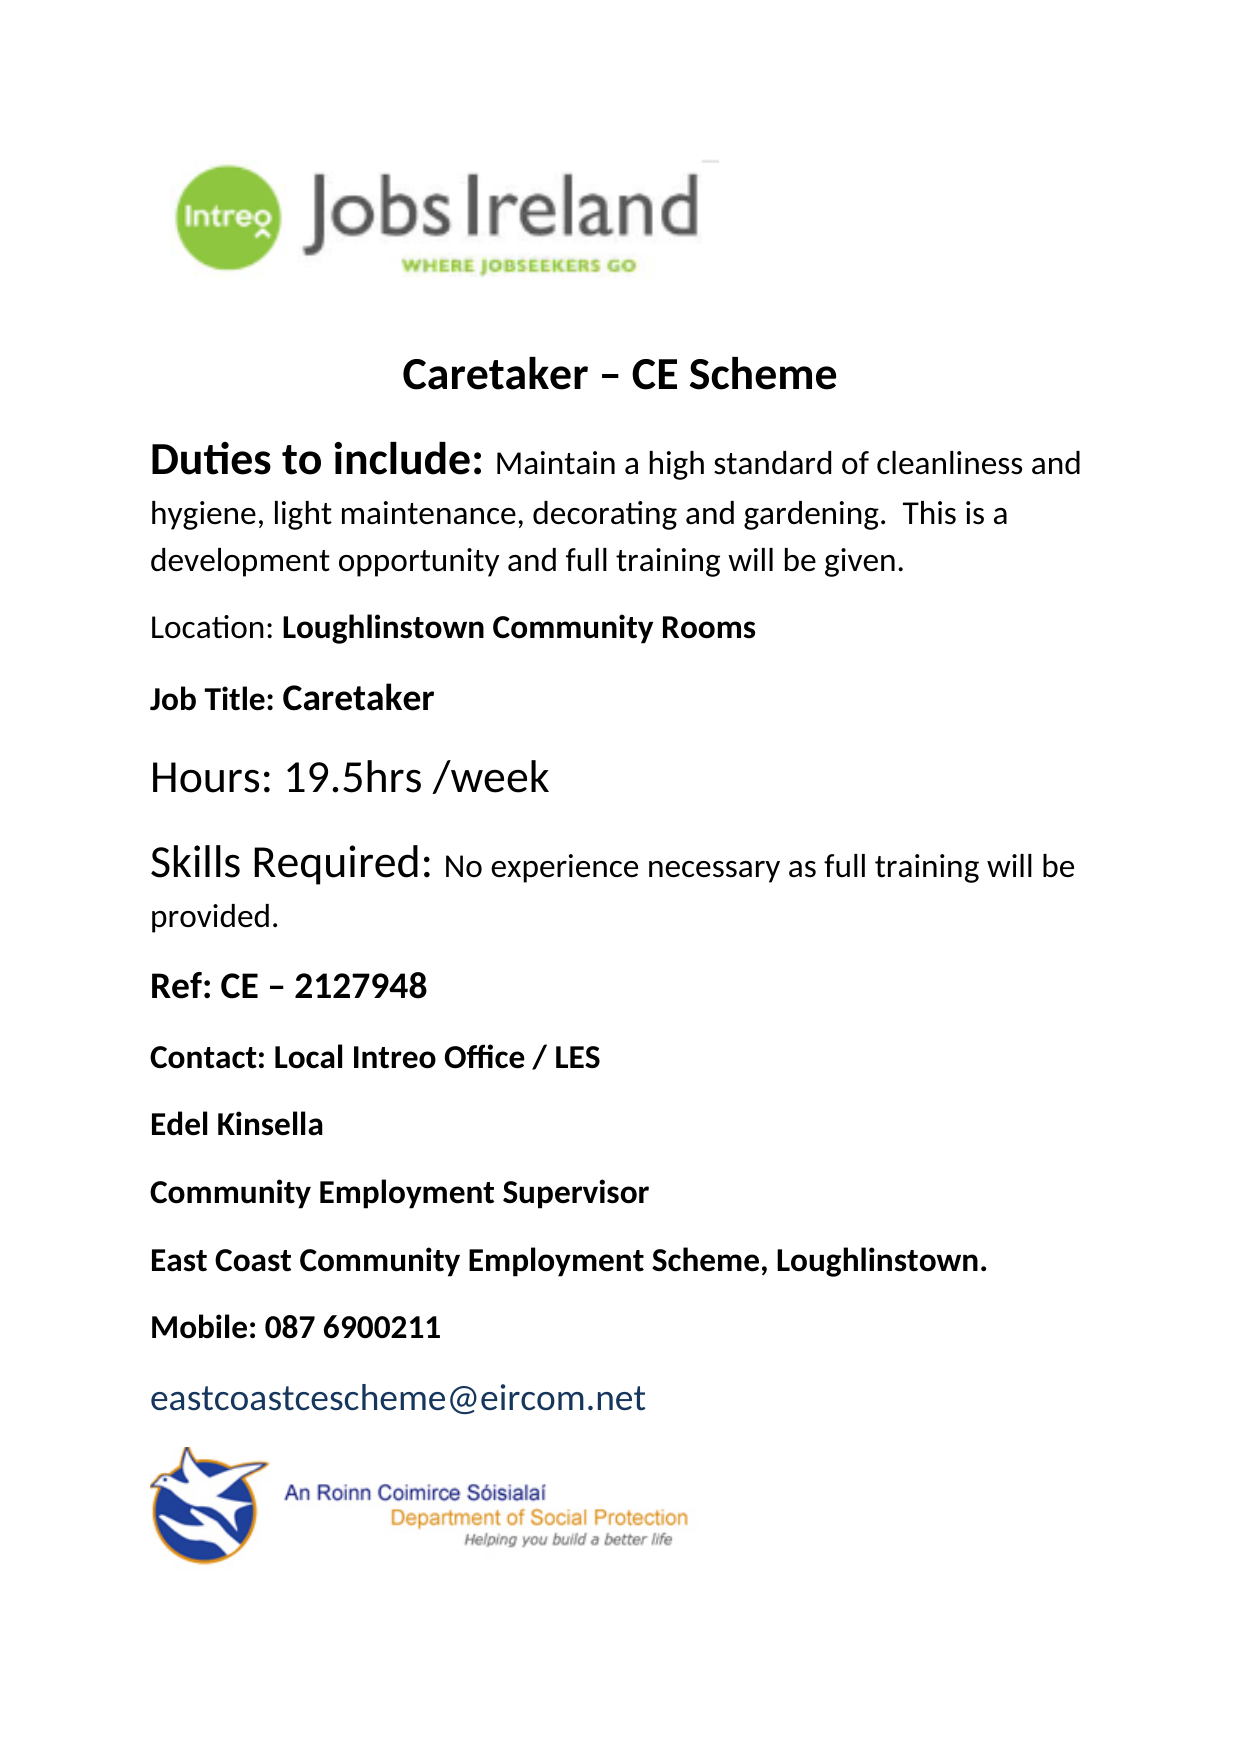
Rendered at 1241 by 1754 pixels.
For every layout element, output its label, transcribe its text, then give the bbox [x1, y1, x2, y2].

picture [150, 150, 719, 320]
text Contact: Local Intreo Office / LES [150, 1036, 1090, 1076]
text Skills Required: No experience necessary as full training will be provided. [150, 833, 1090, 935]
text East Coast Community Employment Scheme, Loughlinstown. [150, 1238, 1090, 1279]
text Caretaker – CE Scheme [150, 345, 1090, 401]
text Edel Kinsella [150, 1103, 1090, 1144]
text Mobile: 087 6900211 [150, 1306, 1090, 1347]
text Duties to include: Maintain a high standard of cleanliness and hygiene, light maintenance, decorating and gardening. This is a development opportunity and full training will be given. [150, 430, 1090, 579]
text Job Title: Caretaker [150, 674, 1090, 720]
text Ref: CE – 2127948 [150, 962, 1090, 1008]
text Hours: 19.5hrs /week [150, 747, 1090, 803]
picture [150, 1447, 741, 1574]
text eastcoastcescheme@eircom.net [150, 1374, 1090, 1419]
text Community Employment Supervisor [150, 1171, 1090, 1212]
text Location: Loughlinstown Community Rooms [150, 606, 1090, 647]
